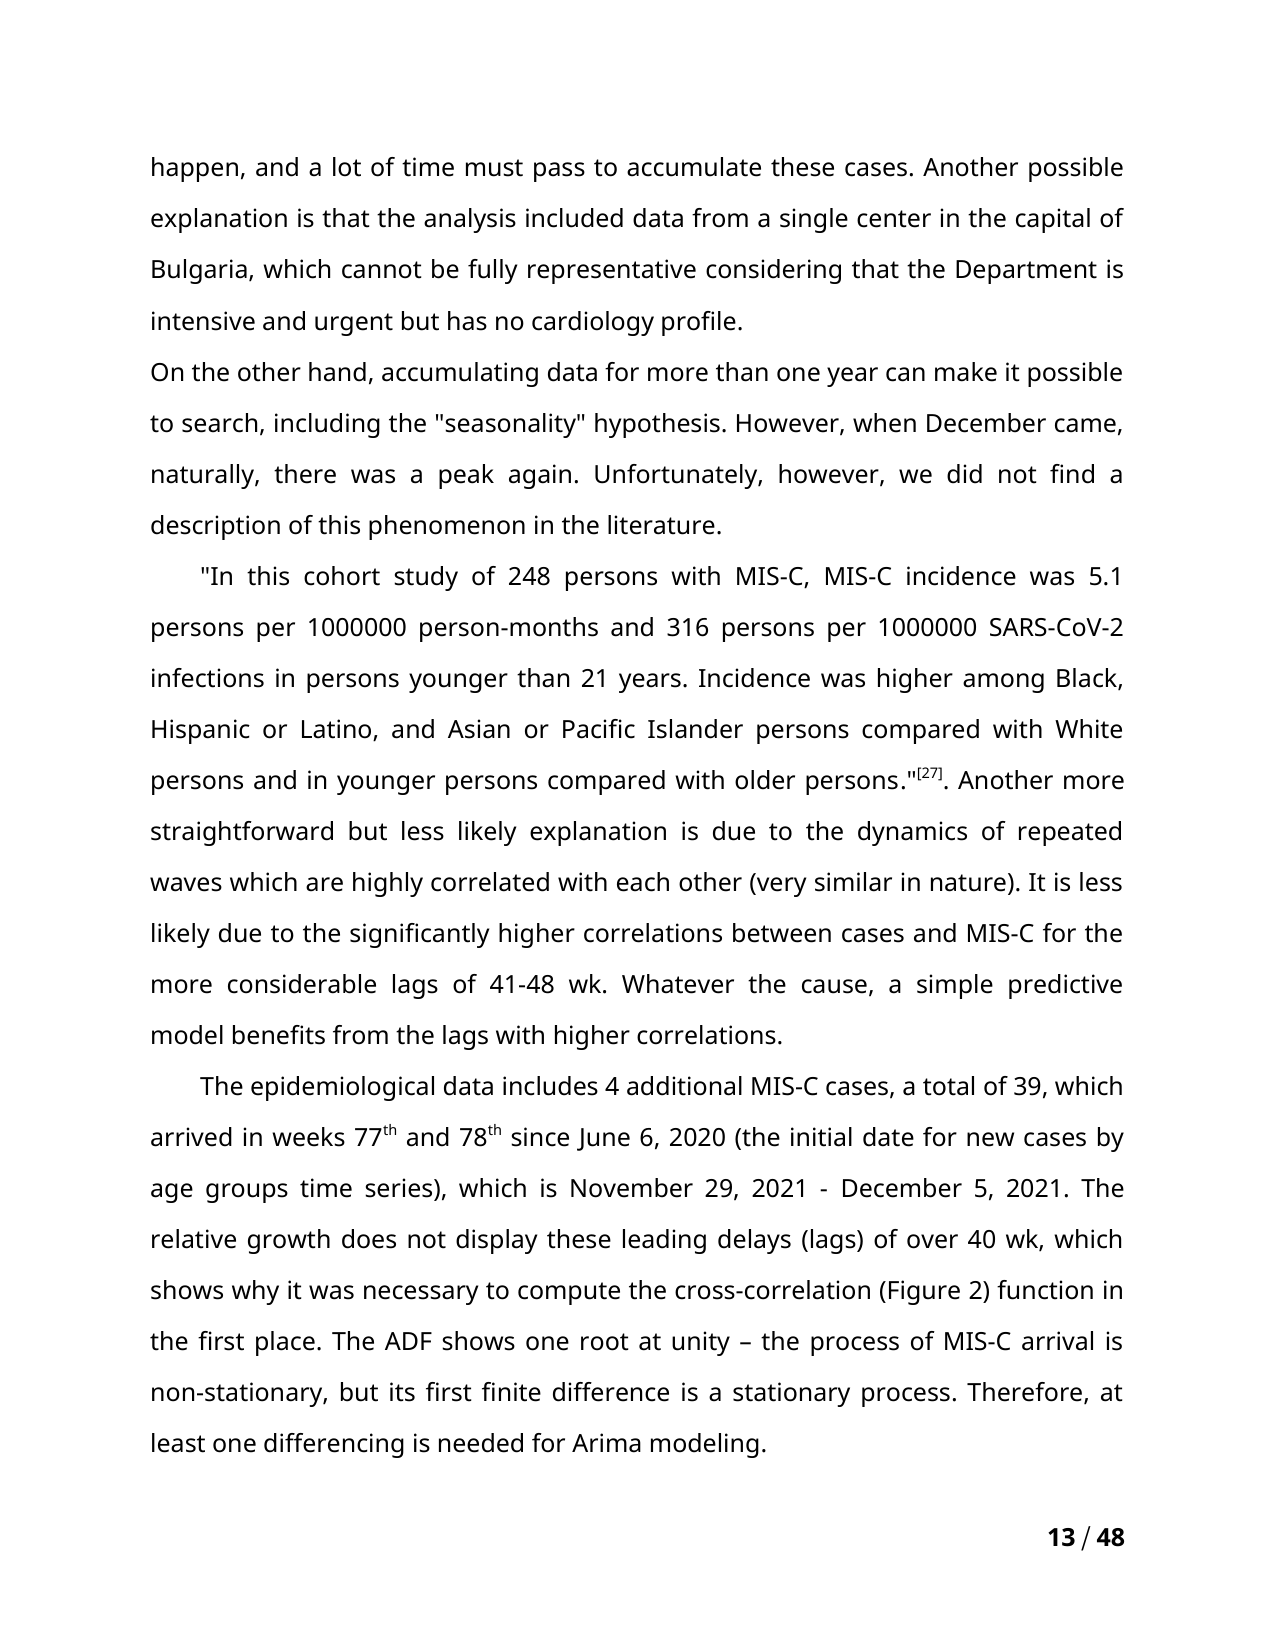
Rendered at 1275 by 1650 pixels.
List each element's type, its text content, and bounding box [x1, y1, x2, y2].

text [150, 150, 1125, 337]
text "In this cohort study of 248 persons with MIS-C, MIS-C incidence was 5.1 persons per 1000000 person-months and 316 persons per 1000000 SARS-CoV-2 infections in persons younger than 21 years. Incidence was higher among Black, Hispanic or Latino, and Asian or Pacific Islander persons compared with White persons and in younger persons compared with older persons."[27]. Another more straightforward but less likely explanation is due to the dynamics of repeated waves which are highly correlated with each other (very similar in nature). It is less likely due to the significantly higher correlations between cases and MIS-C for the more considerable lags of 41-48 wk. Whatever the cause, a simple predictive model benefits from the lags with higher correlations. [150, 558, 1125, 1052]
text On the other hand, accumulating data for more than one year can make it possible to search, including the "seasonality" hypothesis. However, when December came, naturally, there was a peak again. Unfortunately, however, we did not find a description of this phenomenon in the literature. [150, 354, 1125, 541]
text The epidemiological data includes 4 additional MIS-C cases, a total of 39, which arrived in weeks 77th and 78th since June 6, 2020 (the initial date for new cases by age groups time series), which is November 29, 2021 - December 5, 2021. The relative growth does not display these leading delays (lags) of over 40 wk, which shows why it was necessary to compute the cross-correlation (Figure 2) function in the first place. The ADF shows one root at unity – the process of MIS-C arrival is non-stationary, but its first finite difference is a stationary process. Therefore, at least one differencing is needed for Arima modeling. [150, 1069, 1125, 1460]
